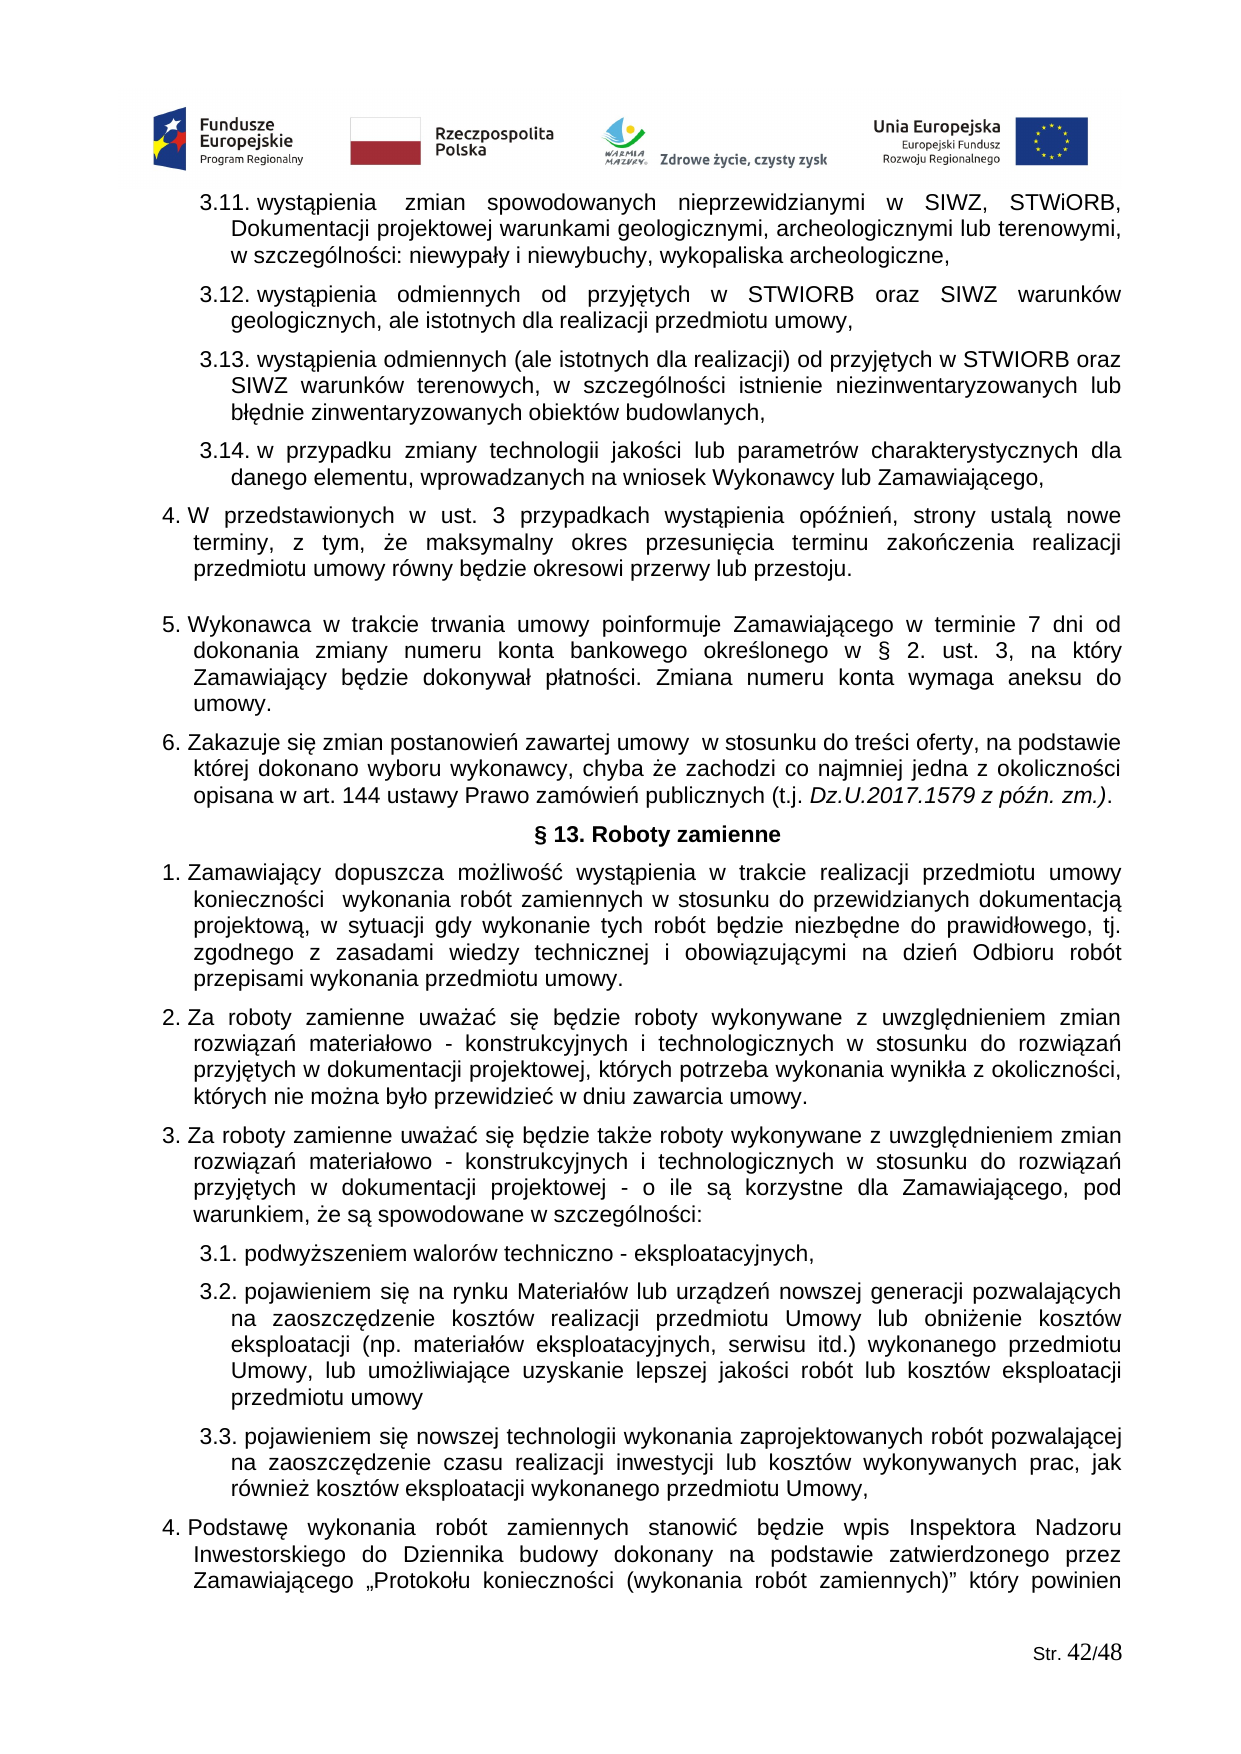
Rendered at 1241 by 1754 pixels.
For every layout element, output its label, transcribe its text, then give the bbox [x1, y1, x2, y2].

list pojawieniem się nowszej technologii wykonania zaprojektowanych robót pozwalającej na zaoszczędzenie czasu realizacji inwestycji lub kosztów wykonywanych prac, jak również kosztów eksploatacji wykonanego przedmiotu Umowy, [193, 1423, 1122, 1502]
list pojawieniem się na rynku Materiałów lub urządzeń nowszej generacji pozwalających na zaoszczędzenie kosztów realizacji przedmiotu Umowy lub obniżenie kosztów eksploatacji (np. materiałów eksploatacyjnych, serwisu itd.) wykonanego przedmiotu Umowy, lub umożliwiające uzyskanie lepszej jakości robót lub kosztów eksploatacji przedmiotu umowy [193, 1278, 1122, 1410]
list wystąpienia odmiennych (ale istotnych dla realizacji) od przyjętych w STWIORB oraz SIWZ warunków terenowych, w szczególności istnienie niezinwentaryzowanych lub błędnie zinwentaryzowanych obiektów budowlanych, [193, 346, 1122, 425]
list wystąpienia zmian spowodowanych nieprzewidzianymi w SIWZ, STWiORB, Dokumentacji projektowej warunkami geologicznymi, archeologicznymi lub terenowymi, w szczególności: niewypały i niewybuchy, wykopaliska archeologiczne, [193, 164, 1122, 268]
list Zamawiający dopuszcza możliwość wystąpienia w trakcie realizacji przedmiotu umowy konieczności wykonania robót zamiennych w stosunku do przewidzianych dokumentacją projektową, w sytuacji gdy wykonanie tych robót będzie niezbędne do prawidłowego, tj. zgodnego z zasadami wiedzy technicznej i obowiązującymi na dzień Odbioru robót przepisami wykonania przedmiotu umowy. [156, 859, 1122, 991]
list § 13. Roboty zamienne [193, 821, 1122, 847]
list w przypadku zmiany technologii jakości lub parametrów charakterystycznych dla danego elementu, wprowadzanych na wniosek Wykonawcy lub Zamawiającego, [193, 437, 1122, 490]
picture [118, 88, 1123, 189]
list podwyższeniem walorów techniczno - eksploatacyjnych, [193, 1239, 1122, 1266]
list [156, 1514, 1122, 1593]
list Wykonawca w trakcie trwania umowy poinformuje Zamawiającego w terminie 7 dni od dokonania zmiany numeru konta bankowego określonego w § 2. ust. 3, na który Zamawiający będzie dokonywał płatności. Zmiana numeru konta wymaga aneksu do umowy. [156, 611, 1122, 716]
list wystąpienia odmiennych od przyjętych w STWIORB oraz SIWZ warunków geologicznych, ale istotnych dla realizacji przedmiotu umowy, [193, 281, 1122, 333]
list Za roboty zamienne uważać się będzie roboty wykonywane z uwzględnieniem zmian rozwiązań materiałowo - konstrukcyjnych i technologicznych w stosunku do rozwiązań przyjętych w dokumentacji projektowej, których potrzeba wykonania wynikła z okoliczności, których nie można było przewidzieć w dniu zawarcia umowy. [156, 1004, 1122, 1109]
list Za roboty zamienne uważać się będzie także roboty wykonywane z uwzględnieniem zmian rozwiązań materiałowo - konstrukcyjnych i technologicznych w stosunku do rozwiązań przyjętych w dokumentacji projektowej - o ile są korzystne dla Zamawiającego, pod warunkiem, że są spowodowane w szczególności: [156, 1122, 1122, 1227]
list Zakazuje się zmian postanowień zawartej umowy w stosunku do treści oferty, na podstawie której dokonano wyboru wykonawcy, chyba że zachodzi co najmniej jedna z okoliczności opisana w art. 144 ustawy Prawo zamówień publicznych (t.j. Dz.U.2017.1579 z późn. zm.). [156, 729, 1122, 808]
list W przedstawionych w ust. 3 przypadkach wystąpienia opóźnień, strony ustalą nowe terminy, z tym, że maksymalny okres przesunięcia terminu zakończenia realizacji przedmiotu umowy równy będzie okresowi przerwy lub przestoju. [156, 502, 1122, 582]
